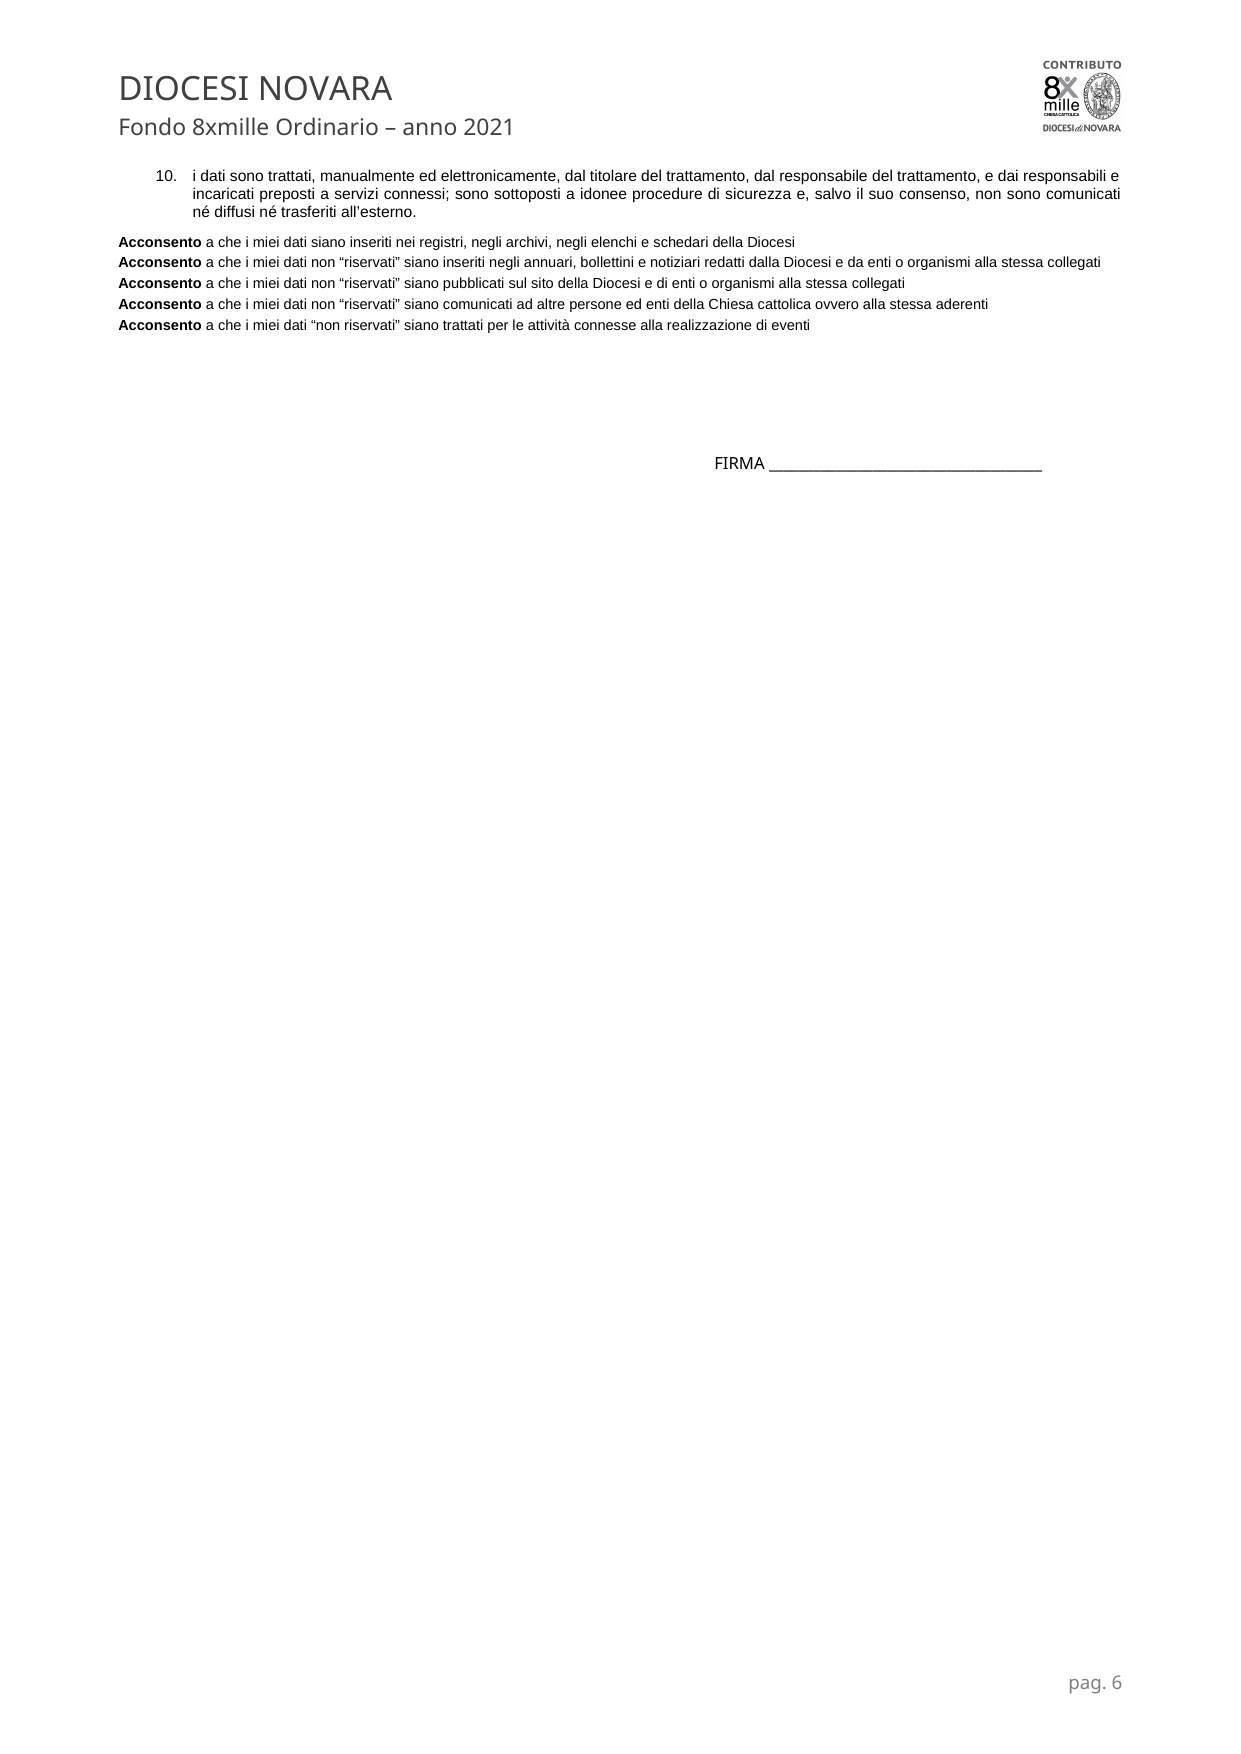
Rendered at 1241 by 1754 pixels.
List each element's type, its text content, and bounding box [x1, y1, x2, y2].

text Acconsento a che i miei dati “non riservati” siano trattati per le attività connesse alla realizzazione di eventi [118, 317, 1122, 334]
picture [1039, 53, 1124, 139]
text FIRMA _____________________________________ [118, 451, 1122, 474]
text Acconsento a che i miei dati non “riservati” siano pubblicati sul sito della Diocesi e di enti o organismi alla stessa collegati [118, 275, 1122, 292]
text Acconsento a che i miei dati siano inseriti nei registri, negli archivi, negli elenchi e schedari della Diocesi [118, 233, 1122, 250]
text Acconsento a che i miei dati non “riservati” siano inseriti negli annuari, bollettini e notiziari redatti dalla Diocesi e da enti o organismi alla stessa collegati [118, 254, 1122, 271]
list i dati sono trattati, manualmente ed elettronicamente, dal titolare del trattamento, dal responsabile del trattamento, e dai responsabili e incaricati preposti a servizi connessi; sono sottoposti a idonee procedure di sicurezza e, salvo il suo consenso, non sono comunicati né diffusi né trasferiti all’esterno. [155, 167, 1122, 221]
text Acconsento a che i miei dati non “riservati” siano comunicati ad altre persone ed enti della Chiesa cattolica ovvero alla stessa aderenti [118, 296, 1122, 313]
